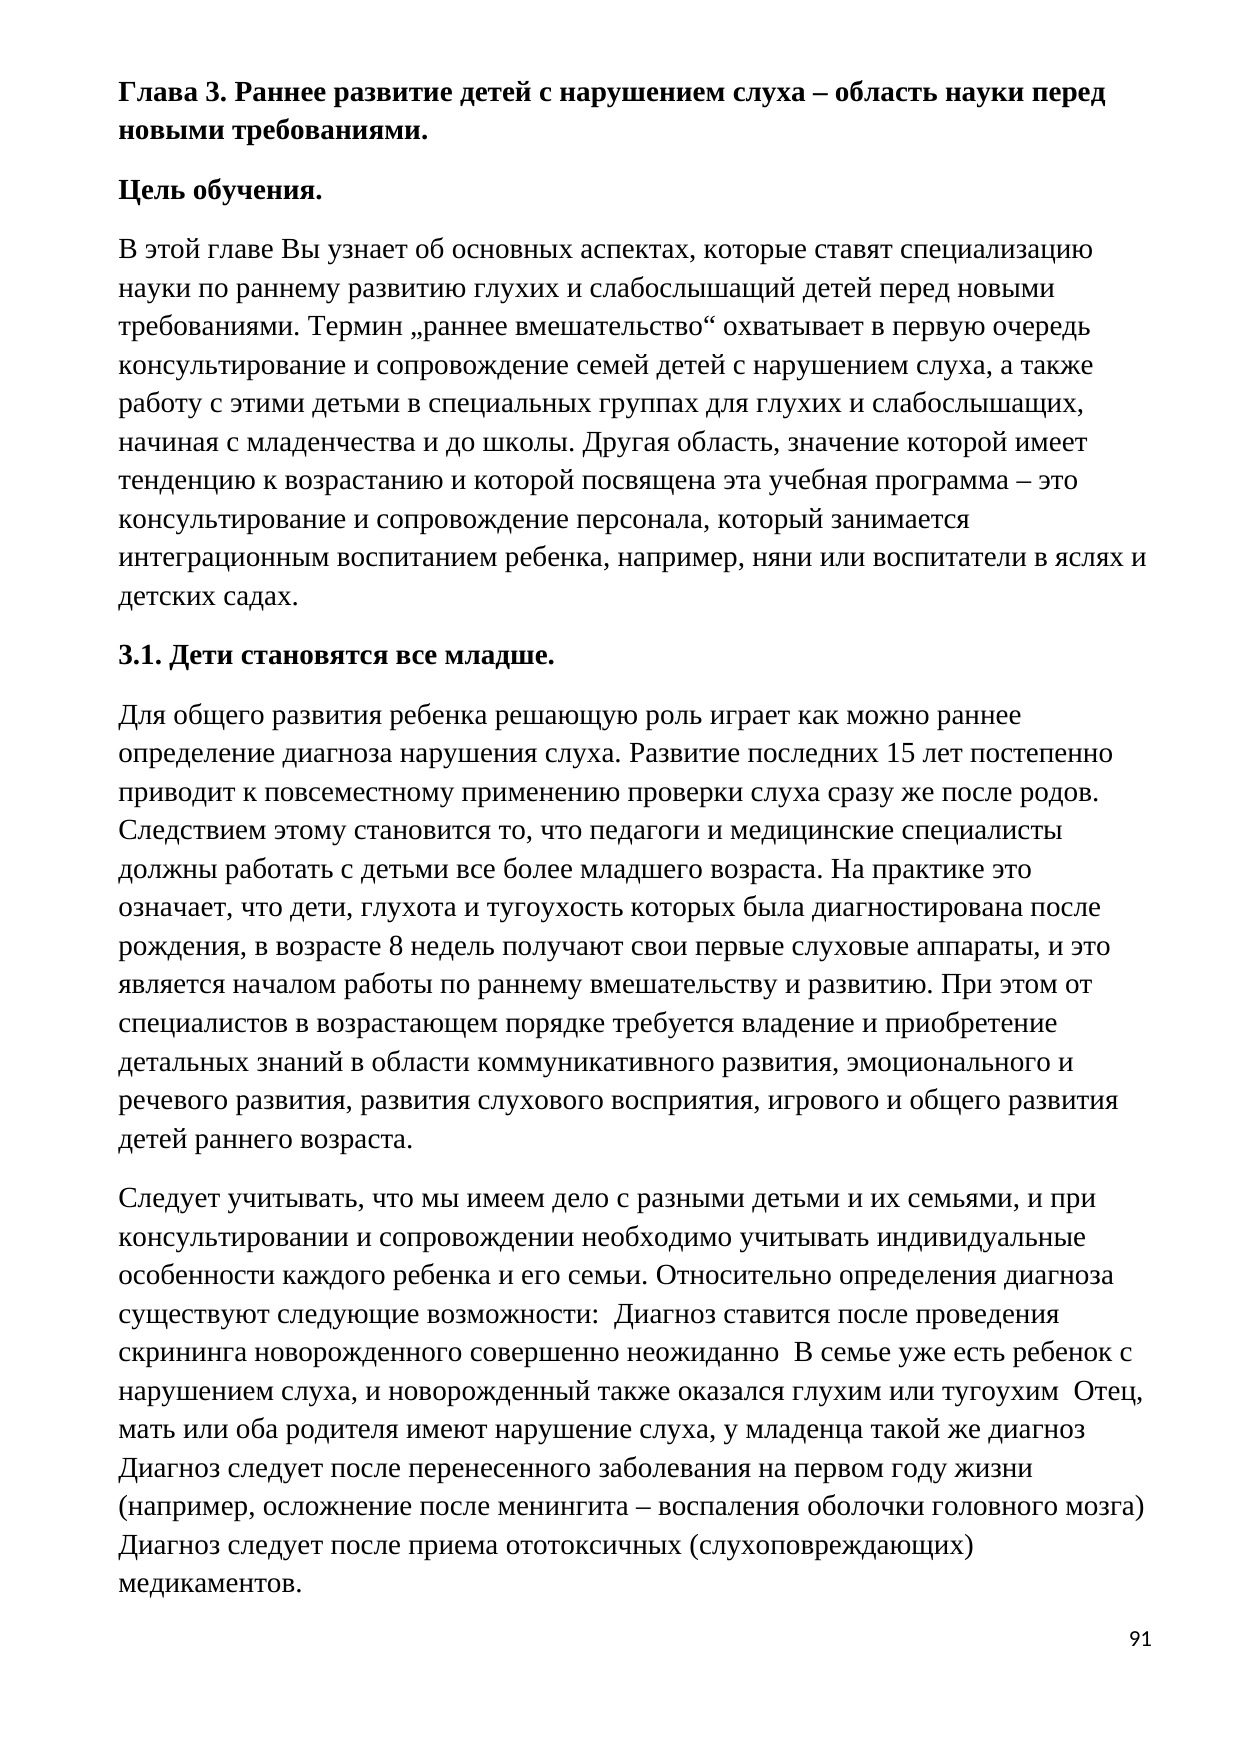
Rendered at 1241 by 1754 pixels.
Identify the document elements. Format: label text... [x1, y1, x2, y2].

text 3.1. Дети становятся все младше. [118, 637, 1152, 671]
text Цель обучения. [118, 172, 1152, 205]
text В этой главе Вы узнает об основных аспектах, которые ставят специализацию науки по раннему развитию глухих и слабослышащий детей перед новыми требованиями. Термин „раннее вмешательство“ охватывает в первую очередь консультирование и сопровождение семей детей с нарушением слуха, а также работу с этими детьми в специальных группах для глухих и слабослышащих, начиная с младенчества и до школы. Другая область, значение которой имеет тенденцию к возрастанию и которой посвящена эта учебная программа – это консультирование и сопровождение персонала, который занимается интеграционным воспитанием ребенка, например, няни или воспитатели в яслях и детских садах. [118, 231, 1152, 612]
text Следует учитывать, что мы имеем дело с разными детьми и их семьями, и при консультировании и сопровождении необходимо учитывать индивидуальные особенности каждого ребенка и его семьи. Относительно определения диагноза существуют следующие возможности: Диагноз ставится после проведения скрининга новорожденного совершенно неожиданно В семье уже есть ребенок с нарушением слуха, и новорожденный также оказался глухим или тугоухим Отец, мать или оба родителя имеют нарушение слуха, у младенца такой же диагноз Диагноз следует после перенесенного заболевания на первом году жизни (например, осложнение после менингита – воспаления оболочки головного мозга) Диагноз следует после приема ототоксичных (слухоповреждающих) медикаментов. [118, 1180, 1152, 1599]
text Глава 3. Раннее развитие детей с нарушением слуха – область науки перед новыми требованиями. [118, 74, 1152, 146]
text Для общего развития ребенка решающую роль играет как можно раннее определение диагноза нарушения слуха. Развитие последних 15 лет постепенно приводит к повсеместному применению проверки слуха сразу же после родов. Следствием этому становится то, что педагоги и медицинские специалисты должны работать с детьми все более младшего возраста. На практике это означает, что дети, глухота и тугоухость которых была диагностирована после рождения, в возрасте 8 недель получают свои первые слуховые аппараты, и это является началом работы по раннему вмешательству и развитию. При этом от специалистов в возрастающем порядке требуется владение и приобретение детальных знаний в области коммуникативного развития, эмоционального и речевого развития, развития слухового восприятия, игрового и общего развития детей раннего возраста. [118, 697, 1152, 1154]
